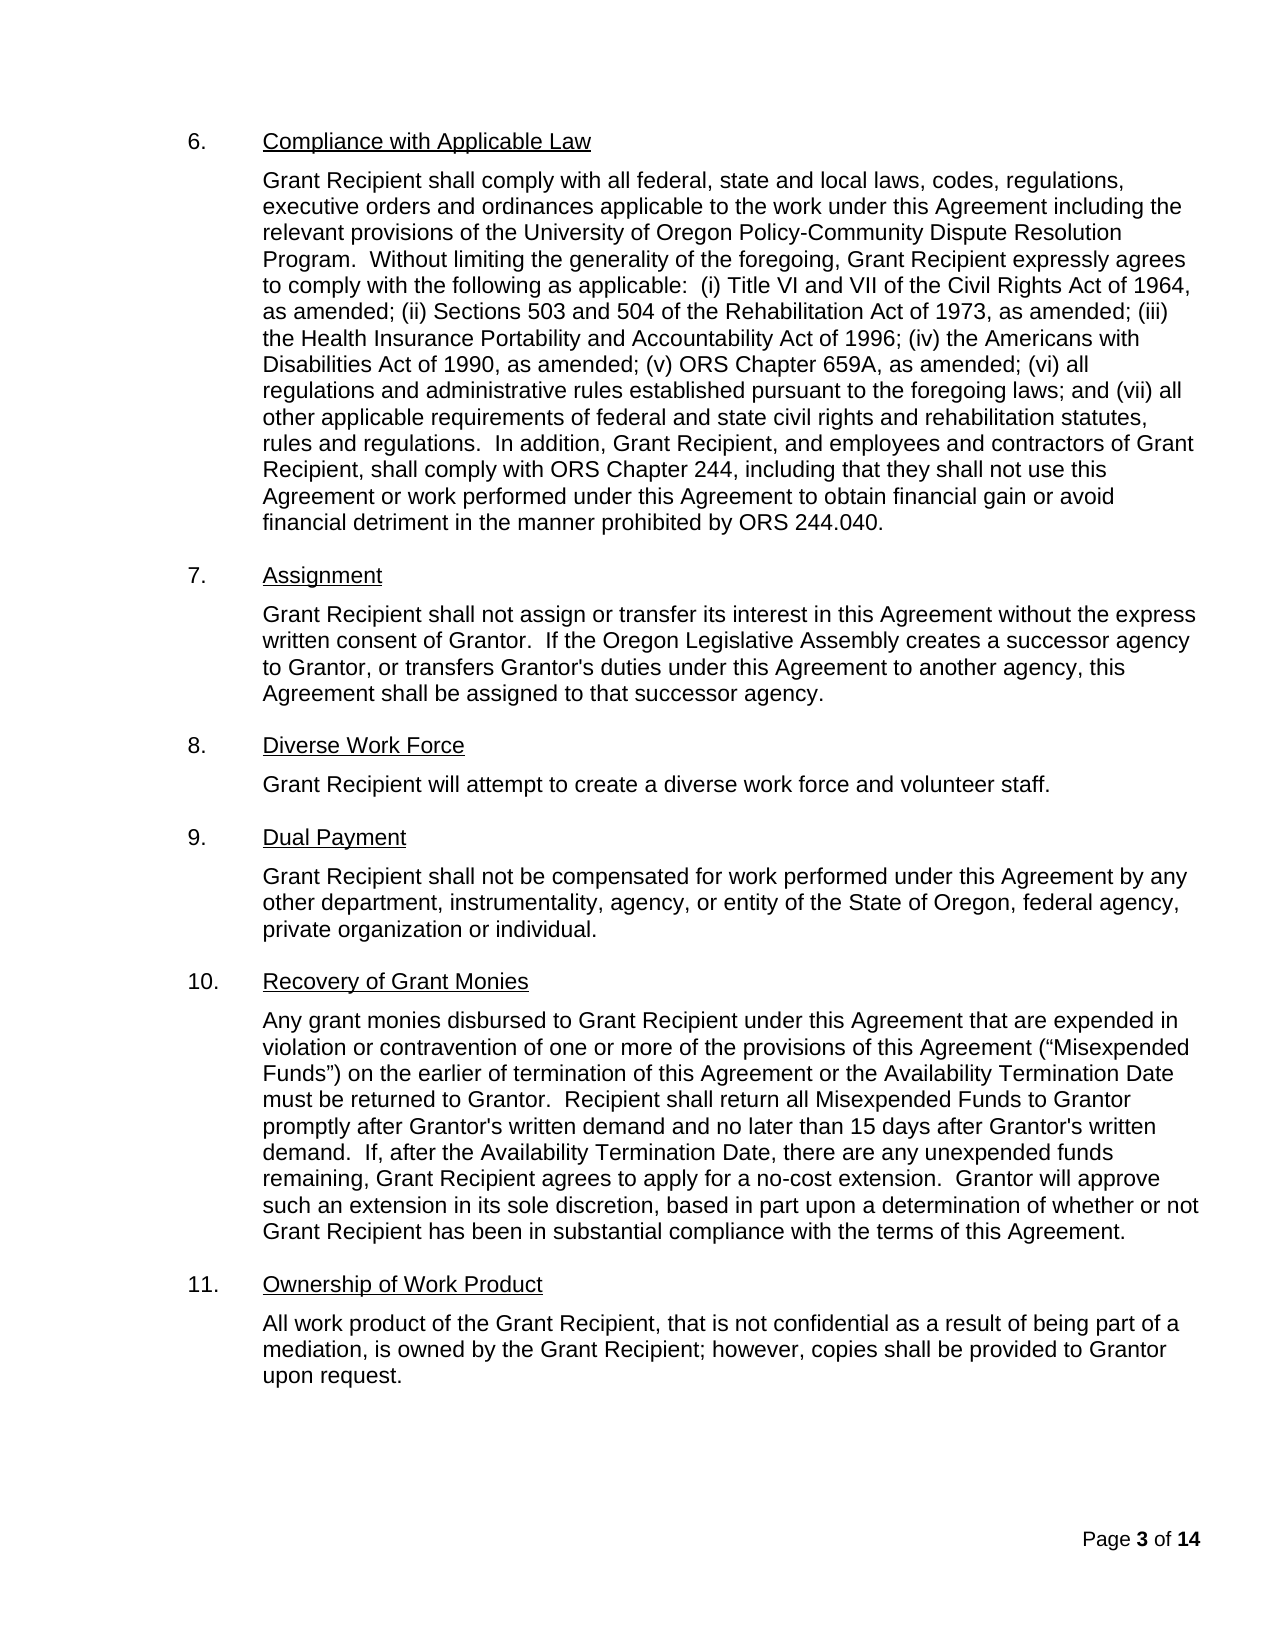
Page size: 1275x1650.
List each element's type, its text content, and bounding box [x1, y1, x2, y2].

list Ownership of Work Product [187, 1271, 1200, 1297]
text All work product of the Grant Recipient, that is not confidential as a result of being part of a mediation, is owned by the Grant Recipient; however, copies shall be provided to Grantor upon request. [262, 1309, 1200, 1389]
text Grant Recipient shall not assign or transfer its interest in this Agreement without the express written consent of Grantor. If the Oregon Legislative Assembly creates a successor agency to Grantor, or transfers Grantor's duties under this Agreement to another agency, this Agreement shall be assigned to that successor agency. [262, 601, 1200, 706]
list Dual Payment [187, 824, 1200, 850]
text Grant Recipient will attempt to create a diverse work force and volunteer staff. [262, 771, 1200, 798]
list Assignment [187, 562, 1200, 588]
text Grant Recipient shall comply with all federal, state and local laws, codes, regulations, executive orders and ordinances applicable to the work under this Agreement including the relevant provisions of the University of Oregon Policy-Community Dispute Resolution Program. Without limiting the generality of the foregoing, Grant Recipient expressly agrees to comply with the following as applicable: (i) Title VI and VII of the Civil Rights Act of 1964, as amended; (ii) Sections 503 and 504 of the Rehabilitation Act of 1973, as amended; (iii) the Health Insurance Portability and Accountability Act of 1996; (iv) the Americans with Disabilities Act of 1990, as amended; (v) ORS Chapter 659A, as amended; (vi) all regulations and administrative rules established pursuant to the foregoing laws; and (vii) all other applicable requirements of federal and state civil rights and rehabilitation statutes, rules and regulations. In addition, Grant Recipient, and employees and contractors of Grant Recipient, shall comply with ORS Chapter 244, including that they shall not use this Agreement or work performed under this Agreement to obtain financial gain or avoid financial detriment in the manner prohibited by ORS 244.040. [262, 167, 1200, 536]
list Diverse Work Force [187, 732, 1200, 759]
text Grant Recipient shall not be compensated for work performed under this Agreement by any other department, instrumentality, agency, or entity of the State of Oregon, federal agency, private organization or individual. [262, 863, 1200, 942]
text Any grant monies disbursed to Grant Recipient under this Agreement that are expended in violation or contravention of one or more of the provisions of this Agreement (“Misexpended Funds”) on the earlier of termination of this Agreement or the Availability Termination Date must be returned to Grantor. Recipient shall return all Misexpended Funds to Grantor promptly after Grantor's written demand and no later than 15 days after Grantor's written demand. If, after the Availability Termination Date, there are any unexpended funds remaining, Grant Recipient agrees to apply for a no-cost extension. Grantor will approve such an extension in its sole discretion, based in part upon a determination of whether or not Grant Recipient has been in substantial compliance with the terms of this Agreement. [262, 1007, 1200, 1244]
list Recovery of Grant Monies [187, 968, 1200, 995]
list Compliance with Applicable Law [187, 128, 1200, 154]
